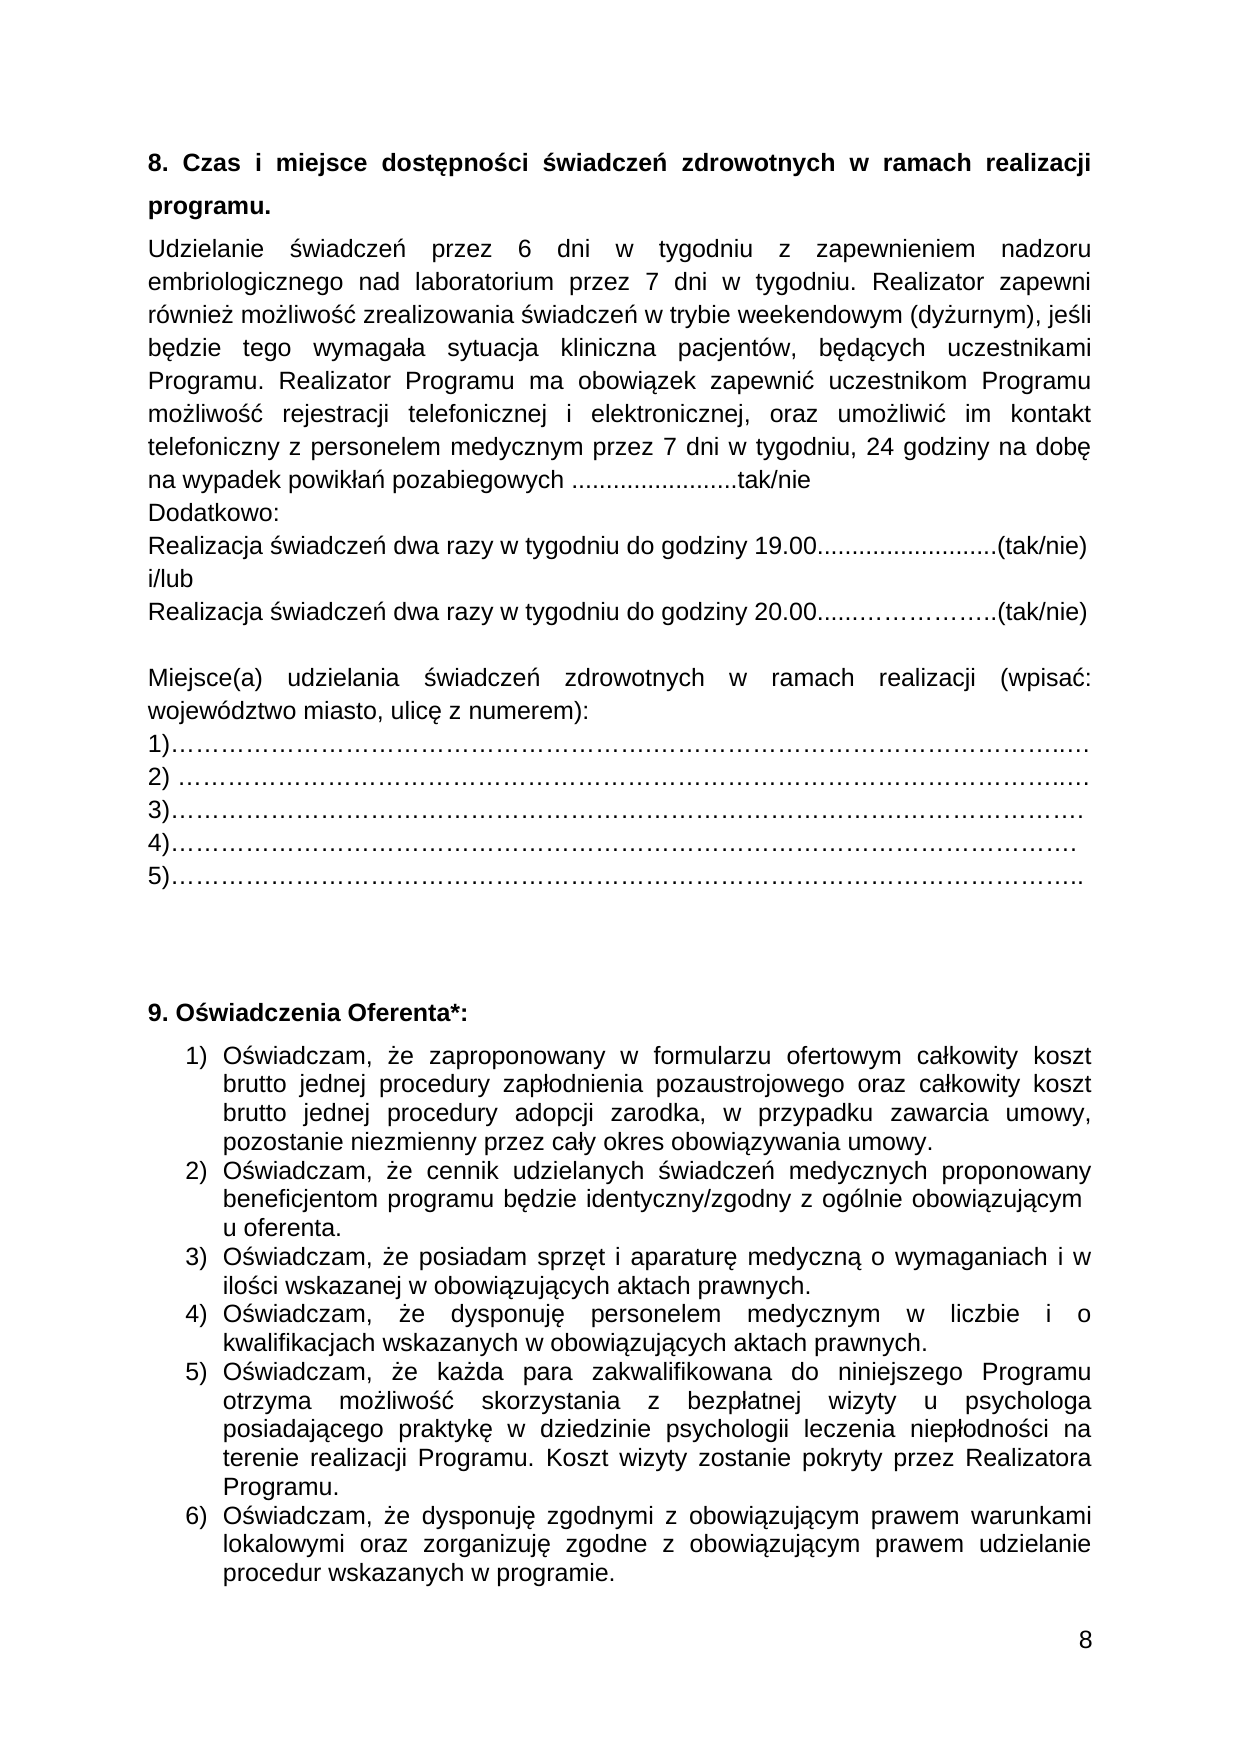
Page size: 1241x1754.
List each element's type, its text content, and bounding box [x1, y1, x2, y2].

subtitle 8. Czas i miejsce dostępności świadczeń zdrowotnych w ramach realizacji programu. [148, 148, 1093, 219]
text 5)……………………………………………………………………………………………….. [148, 861, 1093, 890]
list Oświadczam, że każda para zakwalifikowana do niniejszego Programu otrzyma możliwość skorzystania z bezpłatnej wizyty u psychologa posiadającego praktykę w dziedzinie psychologii leczenia niepłodności na terenie realizacji Programu. Koszt wizyty zostanie pokryty przez Realizatora Programu. [185, 1357, 1093, 1501]
text Realizacja świadczeń dwa razy w tygodniu do godziny 19.00..........................(tak/nie) [148, 531, 1093, 560]
text 4)………………………………………………………………………………………………. [148, 828, 1093, 857]
text 3)…………………………………………………………………………….…………………. [148, 795, 1093, 824]
text 2) ……………………………………………………………………………………………..… [148, 762, 1093, 791]
text i/lub [148, 564, 1093, 593]
list Oświadczam, że dysponuję zgodnymi z obowiązującym prawem warunkami lokalowymi oraz zorganizuję zgodne z obowiązującym prawem udzielanie procedur wskazanych w programie. [185, 1501, 1093, 1587]
text Dodatkowo: [148, 498, 1093, 527]
subtitle 9. Oświadczenia Oferenta*: [148, 997, 1093, 1026]
text Miejsce(a) udzielania świadczeń zdrowotnych w ramach realizacji (wpisać: województwo miasto, ulicę z numerem): [148, 663, 1093, 725]
text Realizacja świadczeń dwa razy w tygodniu do godziny 20.00......……………..(tak/nie) [148, 597, 1093, 626]
text Udzielanie świadczeń przez 6 dni w tygodniu z zapewnieniem nadzoru embriologicznego nad laboratorium przez 7 dni w tygodniu. Realizator zapewni również możliwość zrealizowania świadczeń w trybie weekendowym (dyżurnym), jeśli będzie tego wymagała sytuacja kliniczna pacjentów, będących uczestnikami Programu. Realizator Programu ma obowiązek zapewnić uczestnikom Programu możliwość rejestracji telefonicznej i elektronicznej, oraz umożliwić im kontakt telefoniczny z personelem medycznym przez 7 dni w tygodniu, 24 godziny na dobę na wypadek powikłań pozabiegowych ........................tak/nie [148, 234, 1093, 494]
list Oświadczam, że dysponuję personelem medycznym w liczbie i o kwalifikacjach wskazanych w obowiązujących aktach prawnych. [185, 1299, 1093, 1357]
text 1)………………………………………………….…………………………………………..… [148, 729, 1093, 758]
list Oświadczam, że zaproponowany w formularzu ofertowym całkowity koszt brutto jednej procedury zapłodnienia pozaustrojowego oraz całkowity koszt brutto jednej procedury adopcji zarodka, w przypadku zawarcia umowy, pozostanie niezmienny przez cały okres obowiązywania umowy. [185, 1041, 1093, 1156]
list Oświadczam, że cennik udzielanych świadczeń medycznych proponowany beneficjentom programu będzie identyczny/zgodny z ogólnie obowiązującym u oferenta. [185, 1156, 1093, 1242]
list Oświadczam, że posiadam sprzęt i aparaturę medyczną o wymaganiach i w ilości wskazanej w obowiązujących aktach prawnych. [185, 1242, 1093, 1299]
